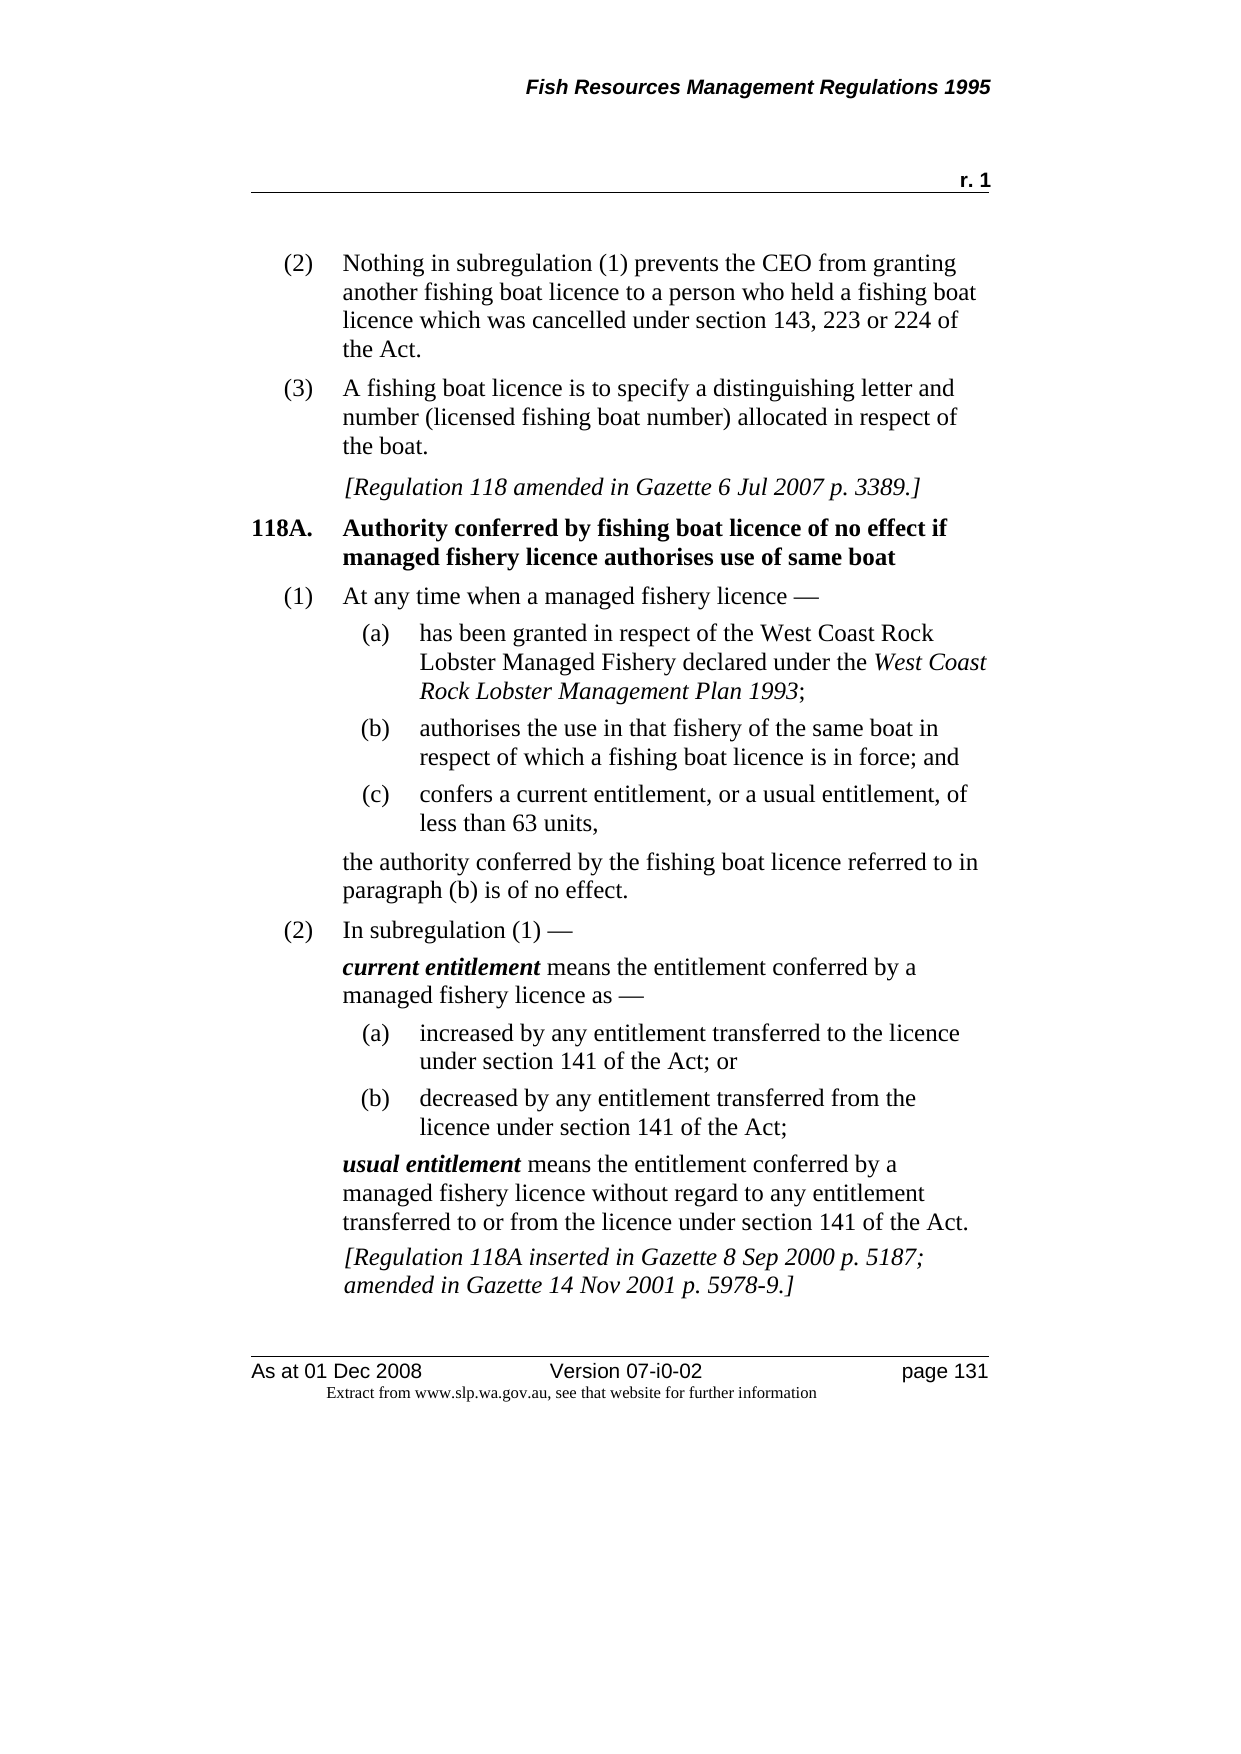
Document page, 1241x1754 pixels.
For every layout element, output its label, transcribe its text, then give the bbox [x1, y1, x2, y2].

text the authority conferred by the fishing boat licence referred to in paragraph (b) is of no effect. [251, 847, 989, 904]
text (a) increased by any entitlement transferred to the licence under section 141 of the Act; or [251, 1018, 989, 1075]
text [Regulation 118A inserted in Gazette 8 Sep 2000 p. 5187; amended in Gazette 14 Nov 2001 p. 5978-9.] [251, 1242, 989, 1299]
text (a) has been granted in respect of the West Coast Rock Lobster Managed Fishery declared under the West Coast Rock Lobster Management Plan 1993; [251, 618, 989, 705]
text (2) Nothing in subregulation (1) prevents the CEO from granting another fishing boat licence to a person who held a fishing boat licence which was cancelled under section 143, 223 or 224 of the Act. [251, 248, 989, 363]
text current entitlement means the entitlement conferred by a managed fishery licence as — [251, 952, 989, 1009]
text (b) authorises the use in that fishery of the same boat in respect of which a fishing boat licence is in force; and [251, 713, 989, 771]
text [Regulation 118 amended in Gazette 6 Jul 2007 p. 3389.] [251, 472, 989, 501]
text (3) A fishing boat licence is to specify a distinguishing letter and number (licensed fishing boat number) allocated in respect of the boat. [251, 373, 989, 460]
subtitle 118A. Authority conferred by fishing boat licence of no effect if managed fishery licence authorises use of same boat [251, 513, 989, 571]
text (2) In subregulation (1) — [251, 915, 989, 943]
text (c) confers a current entitlement, or a usual entitlement, of less than 63 units, [251, 779, 989, 836]
text (1) At any time when a managed fishery licence — [251, 581, 989, 610]
text usual entitlement means the entitlement conferred by a managed fishery licence without regard to any entitlement transferred to or from the licence under section 141 of the Act. [251, 1149, 989, 1236]
text (b) decreased by any entitlement transferred from the licence under section 141 of the Act; [251, 1083, 989, 1141]
